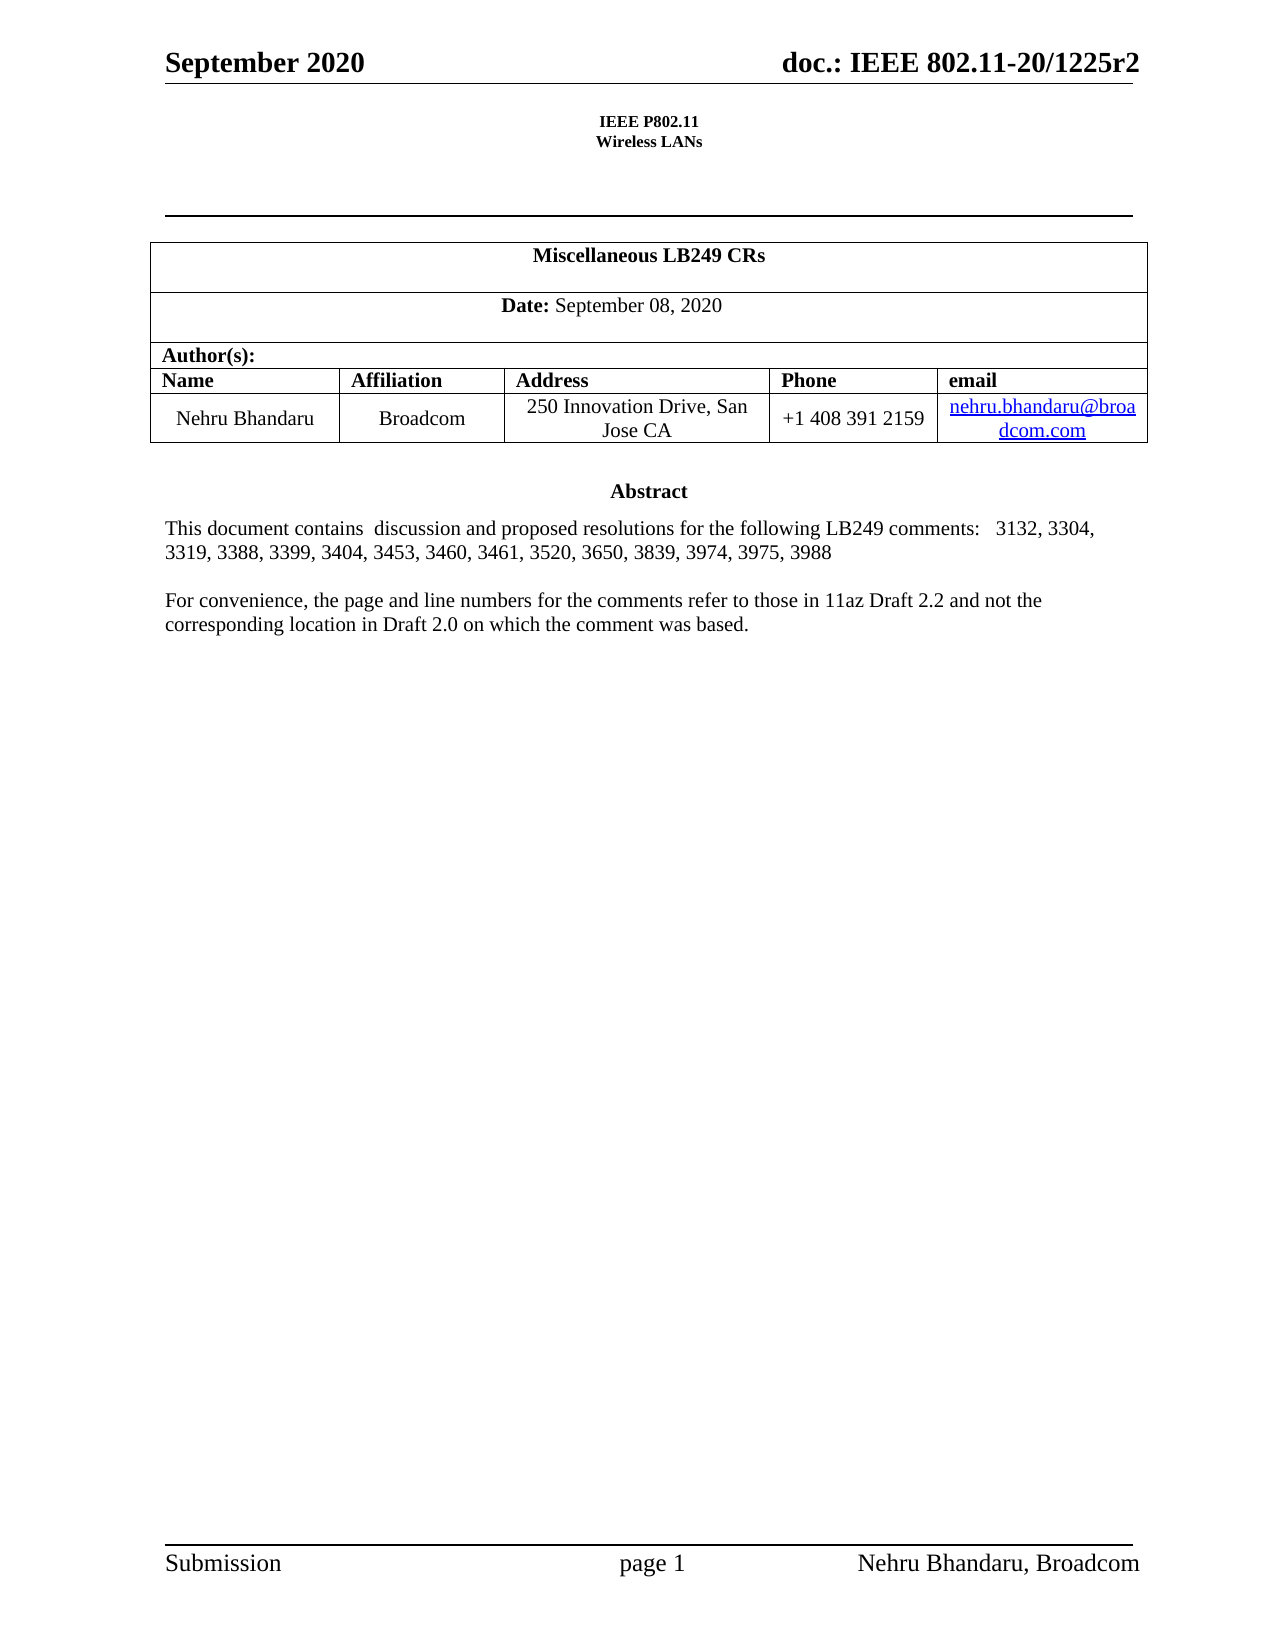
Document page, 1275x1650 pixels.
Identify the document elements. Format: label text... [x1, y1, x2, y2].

text IEEE P802.11 Wireless LANs [165, 112, 1133, 215]
table_cell email [938, 369, 1147, 392]
table_cell Affiliation [340, 369, 504, 392]
text Abstract [165, 479, 1133, 503]
table_cell Nehru Bhandaru [151, 394, 339, 442]
table_cell Phone [770, 369, 937, 392]
table_cell nehru.bhandaru@broadcom.com [938, 394, 1147, 442]
table_cell Author(s): [151, 343, 1147, 367]
table_cell Date: September 08, 2020 [151, 293, 1147, 342]
table_cell Broadcom [340, 394, 504, 442]
text This document contains discussion and proposed resolutions for the following LB249 comments: 3132, 3304, 3319, 3388, 3399, 3404, 3453, 3460, 3461, 3520, 3650, 3839, 3974, 3975, 3988 [165, 516, 1133, 564]
text For convenience, the page and line numbers for the comments refer to those in 11az Draft 2.2 and not the corresponding location in Draft 2.0 on which the comment was based. [165, 588, 1133, 636]
table_cell +1 408 391 2159 [770, 394, 937, 442]
table_cell Address [505, 369, 769, 392]
table_cell 250 Innovation Drive, San Jose CA [505, 394, 769, 442]
table_cell Name [151, 369, 339, 392]
table_header Miscellaneous LB249 CRs [151, 243, 1147, 292]
